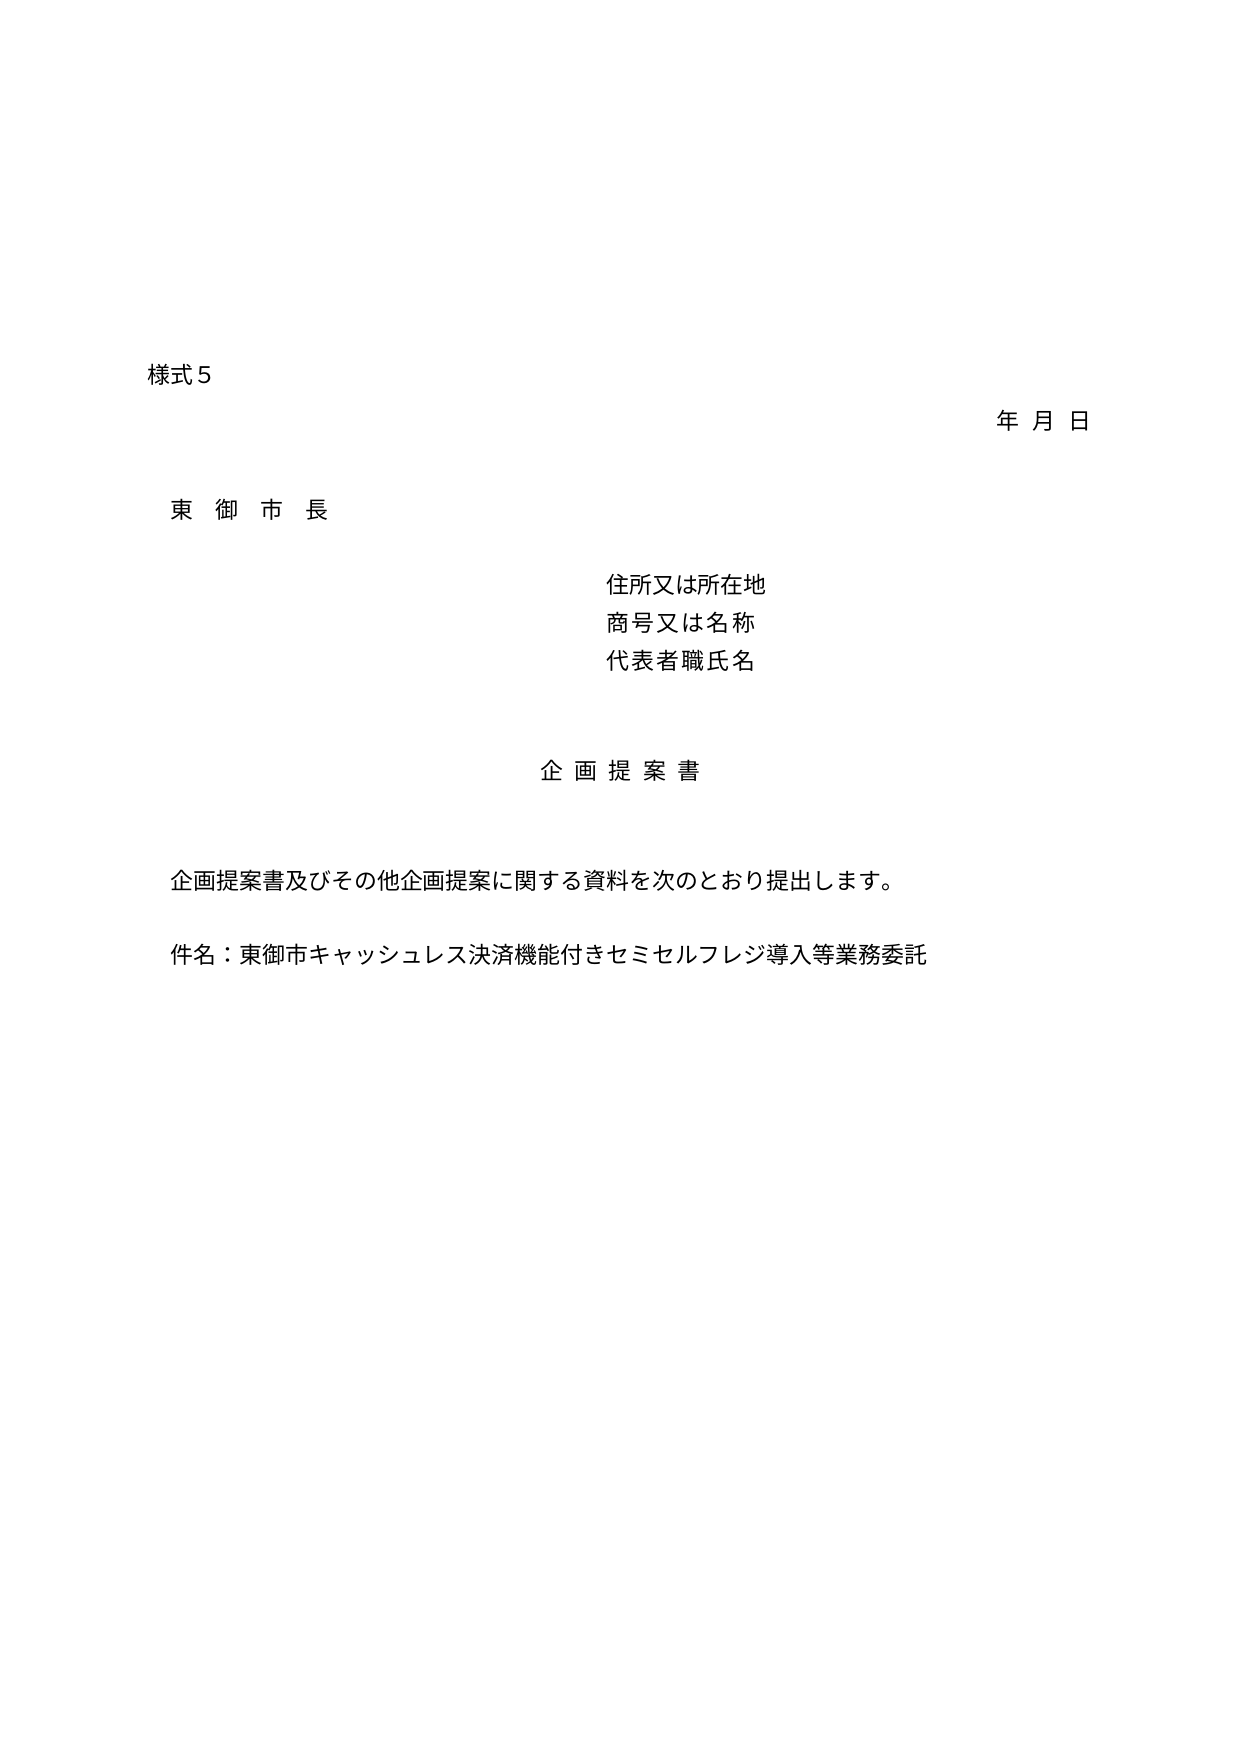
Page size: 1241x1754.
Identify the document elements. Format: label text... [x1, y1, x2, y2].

text 件名：東御市キャッシュレス決済機能付きセミセルフレジ導入等業務委託 [148, 937, 1092, 970]
text 商号又は名称 [606, 604, 1092, 638]
text 様式５ [148, 357, 1092, 390]
text 東 御 市 長 [148, 492, 916, 525]
text 年 月 日 [148, 402, 1092, 436]
text 企画提案書及びその他企画提案に関する資料を次のとおり提出します。 [148, 863, 1092, 896]
text 住所又は所在地 [606, 566, 1092, 600]
text 代表者職氏名 [606, 643, 1092, 676]
text 企画提案書 [148, 753, 1092, 786]
